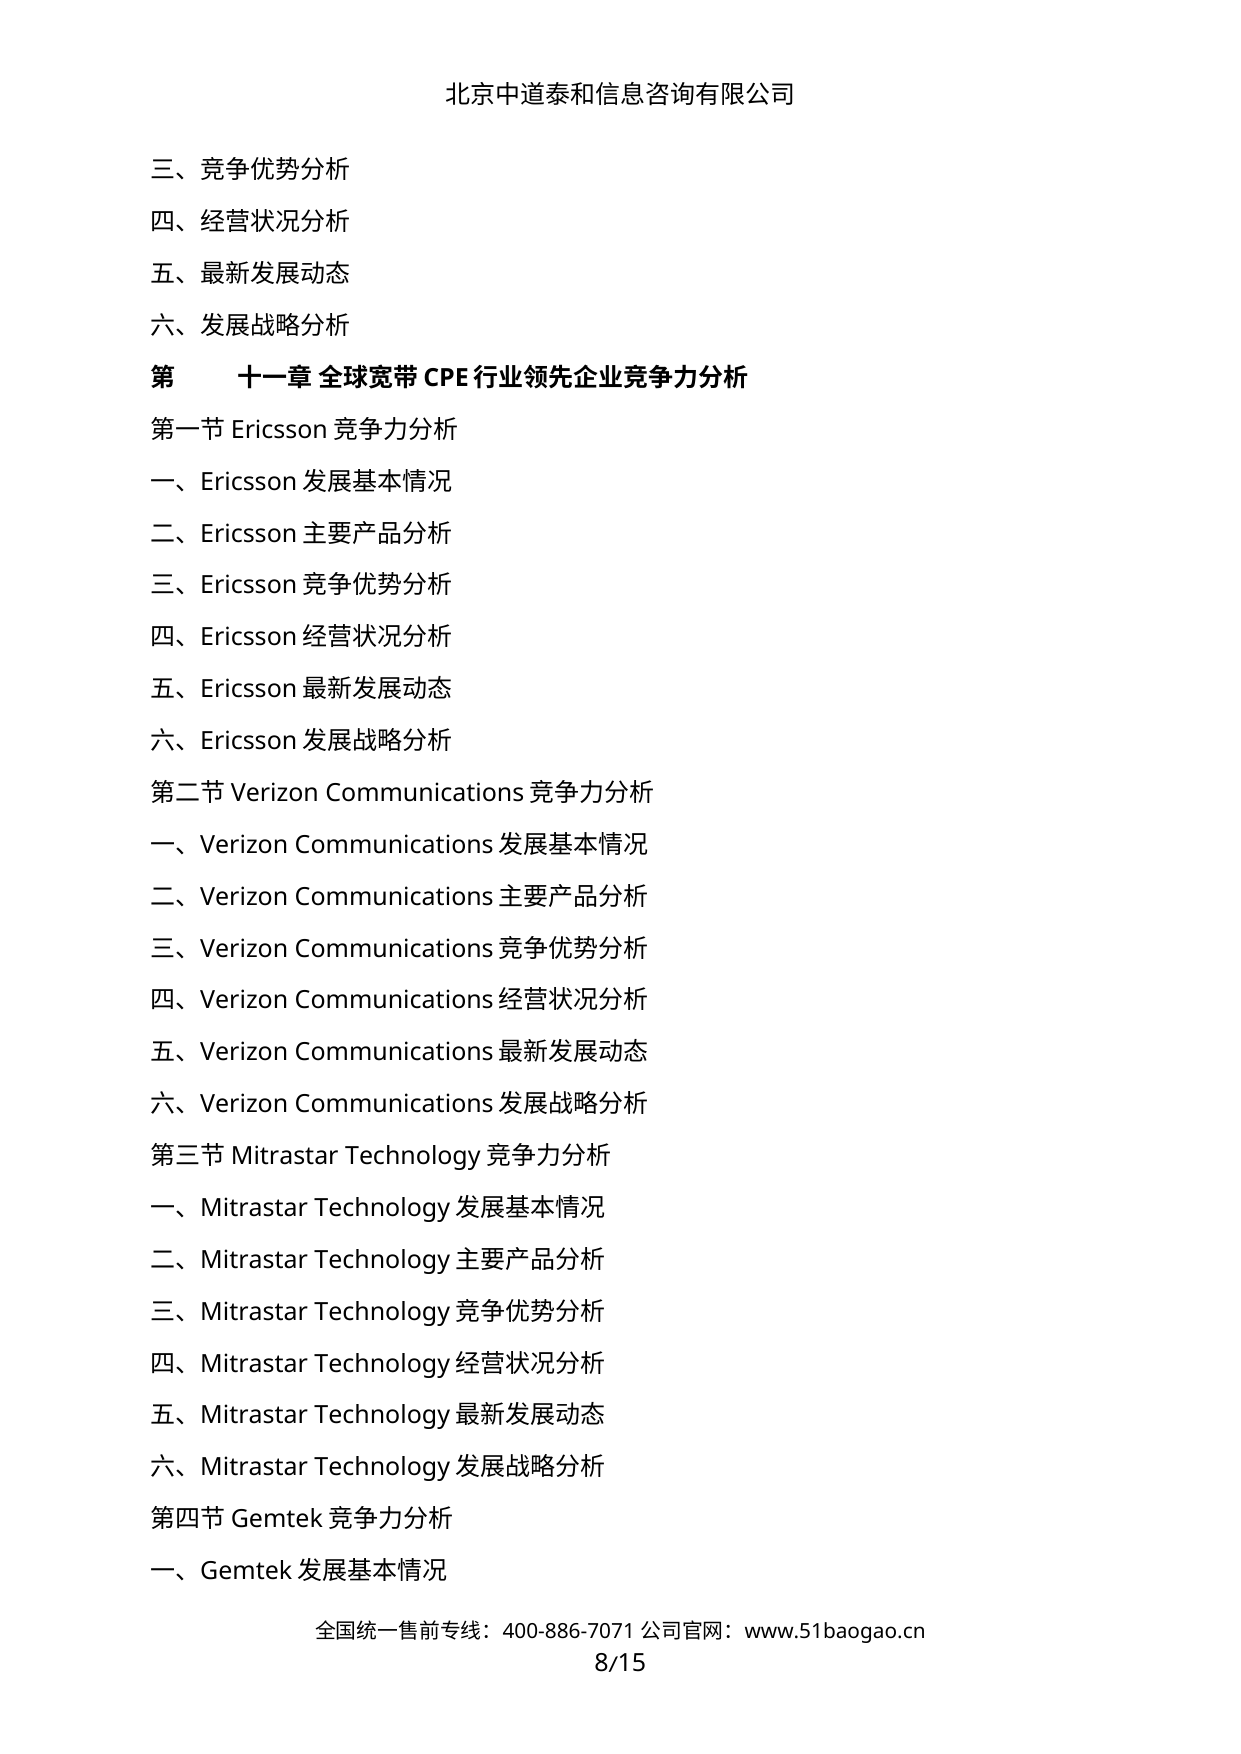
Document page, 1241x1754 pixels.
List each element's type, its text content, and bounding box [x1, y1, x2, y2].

text 五、最新发展动态 [150, 254, 1090, 290]
text 二、Ericsson主要产品分析 [150, 513, 1090, 549]
text 三、竞争优势分析 [150, 150, 1090, 186]
text 第二节 Verizon Communications竞争力分析 [150, 772, 1090, 809]
text 第三节 Mitrastar Technology竞争力分析 [150, 1136, 1090, 1172]
text 五、Mitrastar Technology最新发展动态 [150, 1395, 1090, 1431]
text 一、Gemtek发展基本情况 [150, 1551, 1090, 1587]
text 五、Ericsson最新发展动态 [150, 669, 1090, 705]
text 四、Mitrastar Technology经营状况分析 [150, 1343, 1090, 1379]
text 六、Ericsson发展战略分析 [150, 721, 1090, 757]
text 一、Ericsson发展基本情况 [150, 461, 1090, 497]
text 第四节 Gemtek竞争力分析 [150, 1499, 1090, 1535]
text 六、发展战略分析 [150, 306, 1090, 342]
text 一、Mitrastar Technology发展基本情况 [150, 1187, 1090, 1224]
text 四、经营状况分析 [150, 202, 1090, 238]
text 四、Ericsson经营状况分析 [150, 617, 1090, 653]
text 第 十一章 全球宽带CPE行业领先企业竞争力分析 [150, 357, 1090, 394]
text 六、Verizon Communications发展战略分析 [150, 1084, 1090, 1120]
text 五、Verizon Communications最新发展动态 [150, 1032, 1090, 1068]
text 四、Verizon Communications经营状况分析 [150, 980, 1090, 1016]
text 三、Mitrastar Technology竞争优势分析 [150, 1291, 1090, 1327]
text 一、Verizon Communications发展基本情况 [150, 824, 1090, 861]
text 六、Mitrastar Technology发展战略分析 [150, 1447, 1090, 1483]
text 第一节 Ericsson竞争力分析 [150, 409, 1090, 446]
text 二、Verizon Communications主要产品分析 [150, 876, 1090, 912]
text 三、Verizon Communications竞争优势分析 [150, 928, 1090, 964]
text 二、Mitrastar Technology主要产品分析 [150, 1239, 1090, 1276]
text 三、Ericsson竞争优势分析 [150, 565, 1090, 601]
